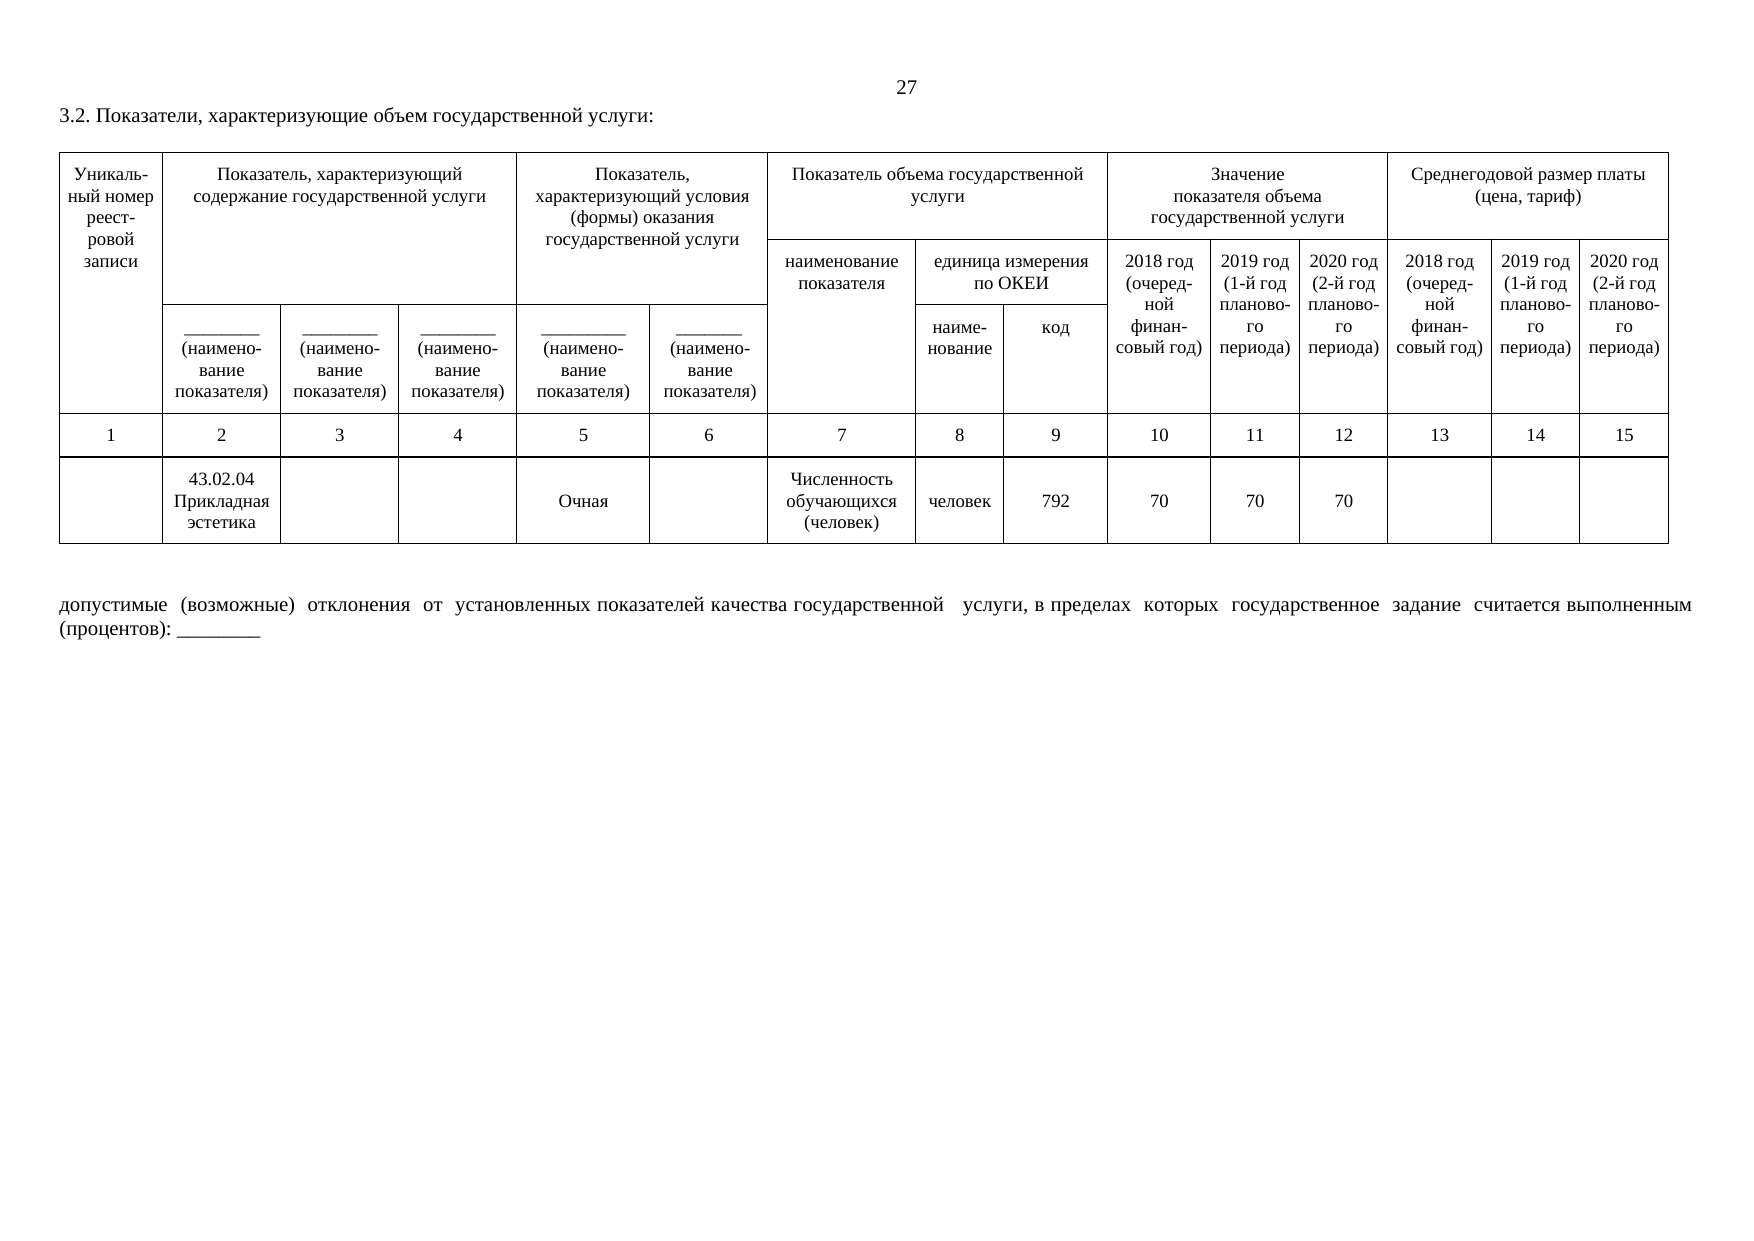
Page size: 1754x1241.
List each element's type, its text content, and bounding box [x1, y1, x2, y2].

table_cell 2018 год (очеред-ной финан-совый год) [1108, 240, 1210, 412]
table_cell 6 [650, 414, 767, 456]
table_cell 5 [517, 414, 649, 456]
table_cell код [1004, 305, 1107, 412]
table_cell 792 [1004, 458, 1107, 543]
table_cell 15 [1580, 414, 1668, 456]
table_cell 2019 год (1-й год планово-го периода) [1211, 240, 1299, 412]
table_cell 9 [1004, 414, 1107, 456]
table_cell 4 [399, 414, 516, 456]
table_header Среднегодовой размер платы (цена, тариф) [1388, 153, 1668, 238]
table_cell 43.02.04 Прикладная эстетика [163, 458, 280, 543]
table_cell 14 [1492, 414, 1579, 456]
table_cell 70 [1108, 458, 1210, 543]
table_cell 8 [916, 414, 1003, 456]
table_cell Очная [517, 458, 649, 543]
table_cell _______ (наимено-вание показателя) [650, 305, 767, 412]
table_cell 70 [1300, 458, 1387, 543]
table_cell [1492, 458, 1579, 543]
text 3.2. Показатели, характеризующие объем государственной услуги: [59, 103, 1695, 127]
table_cell 11 [1211, 414, 1299, 456]
table_cell [1580, 458, 1668, 543]
table_cell [1388, 458, 1491, 543]
table_cell человек [916, 458, 1003, 543]
table_cell 13 [1388, 414, 1491, 456]
table_header Показатель, характеризующий содержание государственной услуги [163, 153, 516, 304]
table_cell [399, 458, 516, 543]
table_header Значение показателя объема государственной услуги [1108, 153, 1387, 238]
table_cell 2020 год (2-й год планово-го периода) [1580, 240, 1668, 412]
table_cell [650, 458, 767, 543]
table_cell ________ (наимено-вание показателя) [281, 305, 398, 412]
table_cell 2 [163, 414, 280, 456]
table_cell [60, 458, 162, 543]
table_cell 2018 год (очеред-ной финан-совый год) [1388, 240, 1491, 412]
table_cell 2020 год (2-й год планово-го периода) [1300, 240, 1387, 412]
table_cell 70 [1211, 458, 1299, 543]
table_cell 2019 год (1-й год планово-го периода) [1492, 240, 1579, 412]
table_cell наименование показателя [768, 240, 915, 412]
table_cell [281, 458, 398, 543]
text допустимые (возможные) отклонения от установленных показателей качества государственной услуги, в пределах которых государственное задание считается выполненным (процентов): ________ [59, 592, 1695, 640]
table_cell наиме-нование [916, 305, 1003, 412]
table_header Уникаль-ный номер реест- ровой записи [60, 153, 162, 412]
table_cell 12 [1300, 414, 1387, 456]
table_cell единица измерения по ОКЕИ [916, 240, 1107, 304]
table_cell Численность обучающихся (человек) [768, 458, 915, 543]
table_header Показатель объема государственной услуги [768, 153, 1107, 238]
table_cell ________ (наимено-вание показателя) [399, 305, 516, 412]
table_header Показатель, характеризующий условия (формы) оказания государственной услуги [517, 153, 767, 304]
table_cell 3 [281, 414, 398, 456]
table_cell _________ (наимено-вание показателя) [517, 305, 649, 412]
table_cell 10 [1108, 414, 1210, 456]
table_cell ________ (наимено-вание показателя) [163, 305, 280, 412]
table_cell 1 [60, 414, 162, 456]
table_cell 7 [768, 414, 915, 456]
